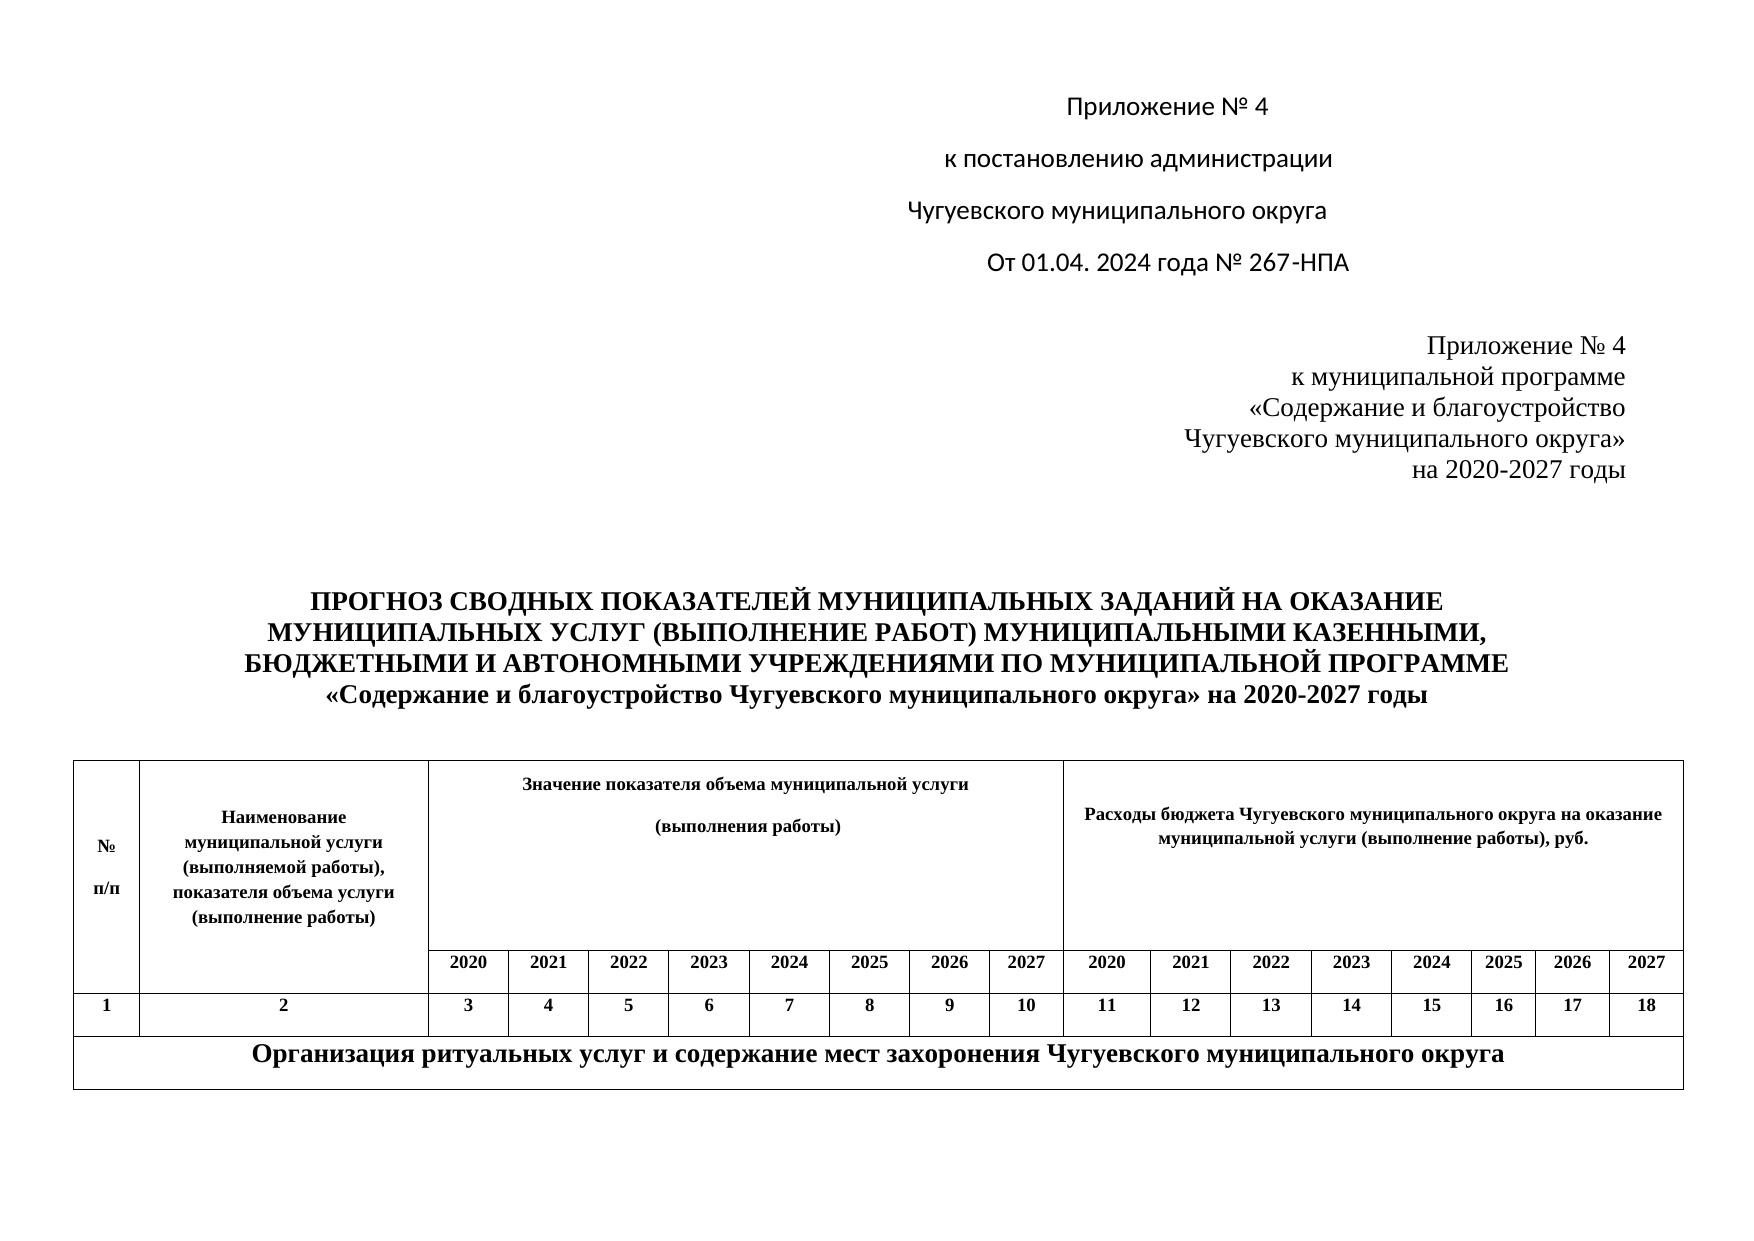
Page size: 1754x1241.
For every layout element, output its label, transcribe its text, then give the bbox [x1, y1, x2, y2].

text ПРОГНОЗ СВОДНЫХ ПОКАЗАТЕЛЕЙ МУНИЦИПАЛЬНЫХ ЗАДАНИЙ НА ОКАЗАНИЕ [118, 585, 1636, 616]
table_cell 18 [1610, 994, 1683, 1036]
table_cell 4 [509, 994, 588, 1036]
table_cell 2025 [830, 951, 909, 993]
table_cell 2022 [589, 951, 668, 993]
table_cell 17 [1536, 994, 1609, 1036]
table_cell 6 [669, 994, 749, 1036]
table_cell 13 [1231, 994, 1311, 1036]
table_cell 2020 [1064, 951, 1150, 993]
table_cell 16 [1472, 994, 1535, 1036]
table_cell 7 [750, 994, 829, 1036]
table_cell 3 [429, 994, 508, 1036]
table_header Значение показателя объема муниципальной услуги (выполнения работы) [429, 761, 1063, 950]
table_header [140, 761, 428, 993]
table_cell 2027 [1610, 951, 1683, 993]
table_header № п/п [74, 761, 139, 993]
table_cell 2021 [509, 951, 588, 993]
table_cell 2023 [669, 951, 749, 993]
table_cell 10 [990, 994, 1063, 1036]
table_cell 2027 [990, 951, 1063, 993]
table_cell 2026 [1536, 951, 1609, 993]
table_cell Организация ритуальных услуг и содержание мест захоронения Чугуевского муниципального округа [74, 1037, 1683, 1089]
table_cell 8 [830, 994, 909, 1036]
table_cell 15 [1392, 994, 1471, 1036]
table_cell 9 [910, 994, 989, 1036]
table_cell 5 [589, 994, 668, 1036]
table_cell 12 [1151, 994, 1230, 1036]
table_header Расходы бюджета Чугуевского муниципального округа на оказание муниципальной услуги (выполнение работы), руб. [1064, 761, 1683, 950]
table_cell 2021 [1151, 951, 1230, 993]
table_cell 2026 [910, 951, 989, 993]
table_cell 2024 [750, 951, 829, 993]
table_cell 1 [74, 994, 139, 1036]
table_cell 2025 [1472, 951, 1535, 993]
text БЮДЖЕТНЫМИ И АВТОНОМНЫМИ УЧРЕЖДЕНИЯМИ ПО МУНИЦИПАЛЬНОЙ ПРОГРАММЕ [118, 647, 1636, 678]
table_cell 2022 [1231, 951, 1311, 993]
text «Содержание и благоустройство Чугуевского муниципального округа» на 2020-2027 годы [118, 678, 1636, 710]
table_cell 2024 [1392, 951, 1471, 993]
table_cell 14 [1312, 994, 1391, 1036]
table_cell 11 [1064, 994, 1150, 1036]
table_cell 2023 [1312, 951, 1391, 993]
table_cell 2020 [429, 951, 508, 993]
table_cell 2 [140, 994, 428, 1036]
text МУНИЦИПАЛЬНЫХ УСЛУГ (ВЫПОЛНЕНИЕ РАБОТ) МУНИЦИПАЛЬНЫМИ КАЗЕННЫМИ, [118, 616, 1636, 647]
